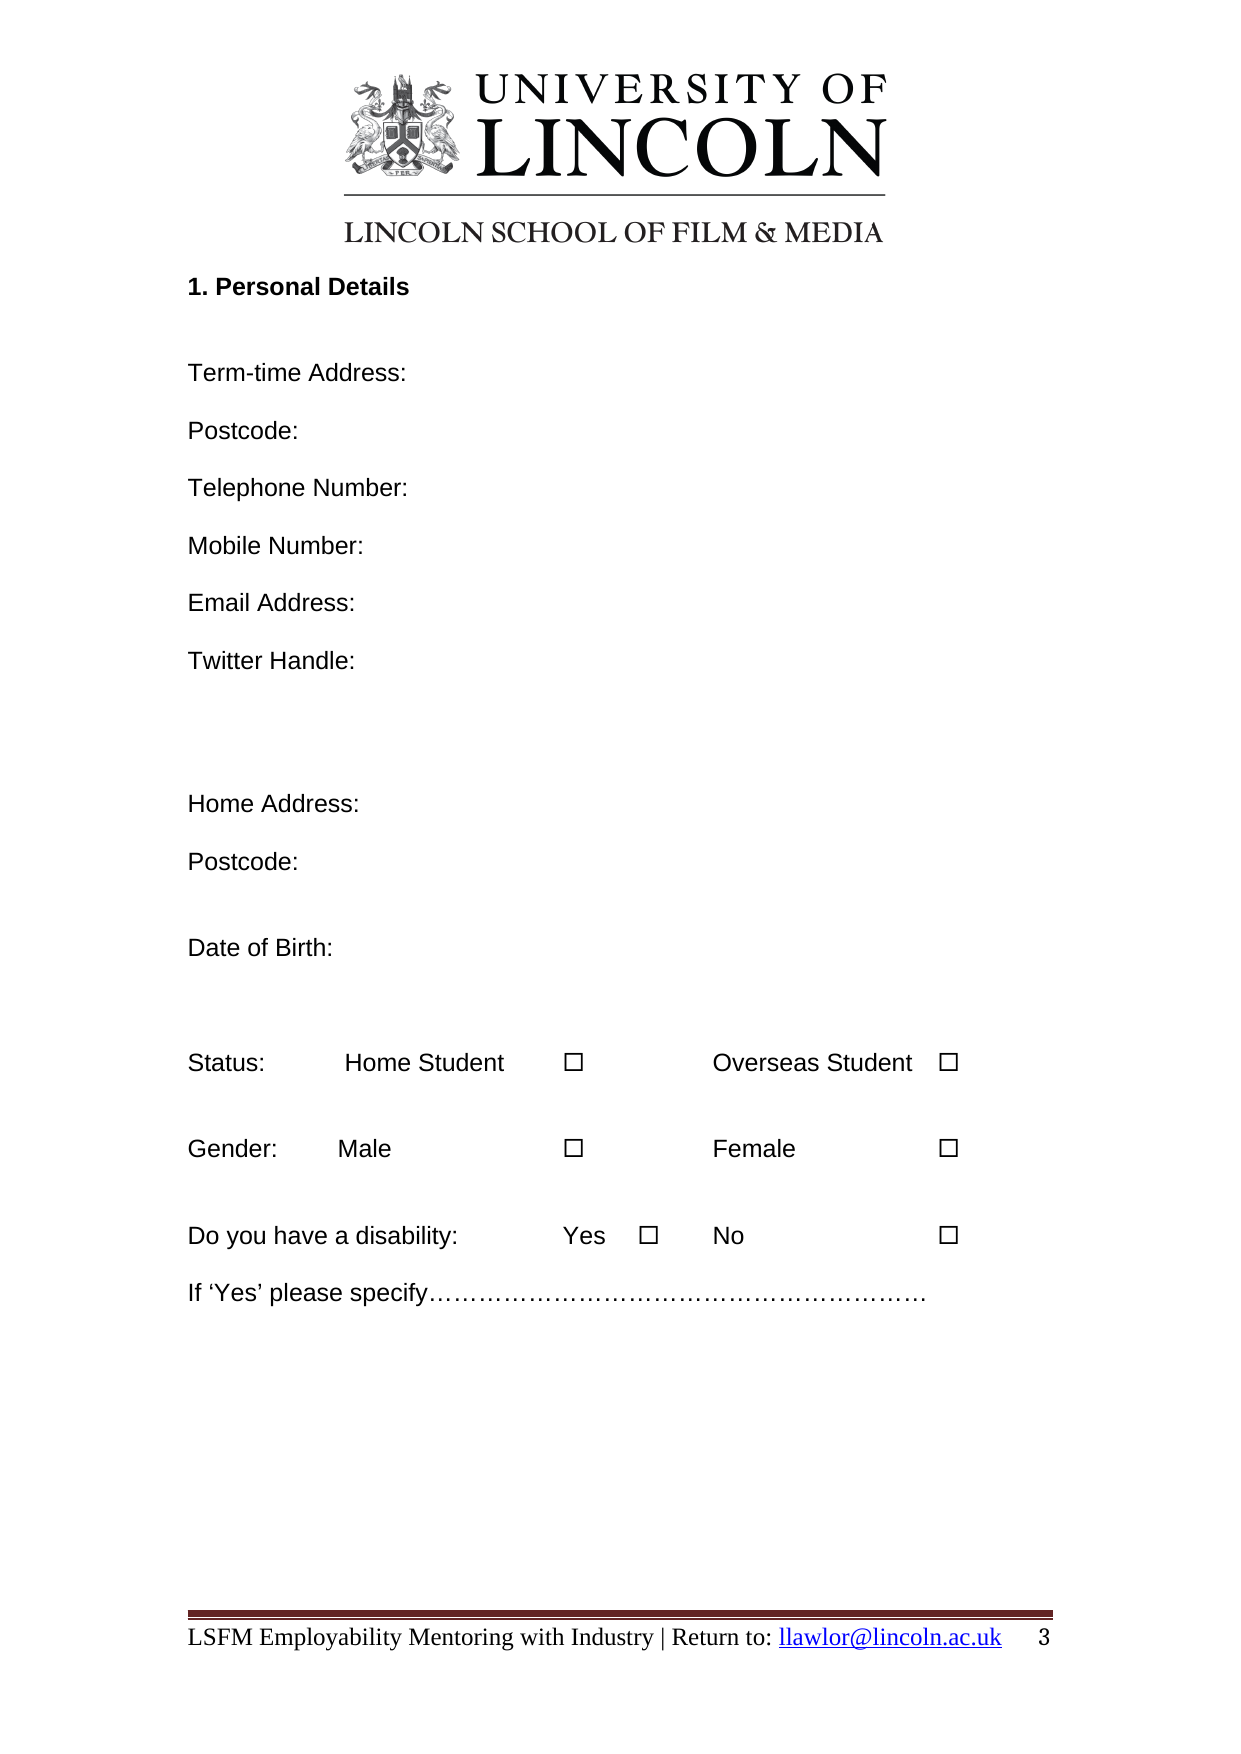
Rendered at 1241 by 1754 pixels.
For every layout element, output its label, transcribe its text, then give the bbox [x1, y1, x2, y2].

text Gender: Male Female [187, 1134, 1053, 1163]
text Status: Home Student Overseas Student [187, 1048, 1053, 1077]
text Twitter Handle: [187, 646, 1053, 674]
text Postcode: [187, 416, 1053, 444]
text Mobile Number: [187, 531, 1053, 559]
text Date of Birth: [187, 933, 1053, 962]
text Home Address: [187, 789, 1053, 818]
text Term-time Address: [187, 358, 1053, 387]
text Postcode: [187, 847, 1053, 876]
picture [343, 73, 887, 244]
text Do you have a disability: Yes No [187, 1221, 1053, 1250]
text Telephone Number: [187, 473, 1053, 502]
text If ‘Yes’ please specify…………………………………………………… [187, 1278, 1053, 1307]
text Email Address: [187, 588, 1053, 617]
text 1. Personal Details [187, 272, 1053, 301]
